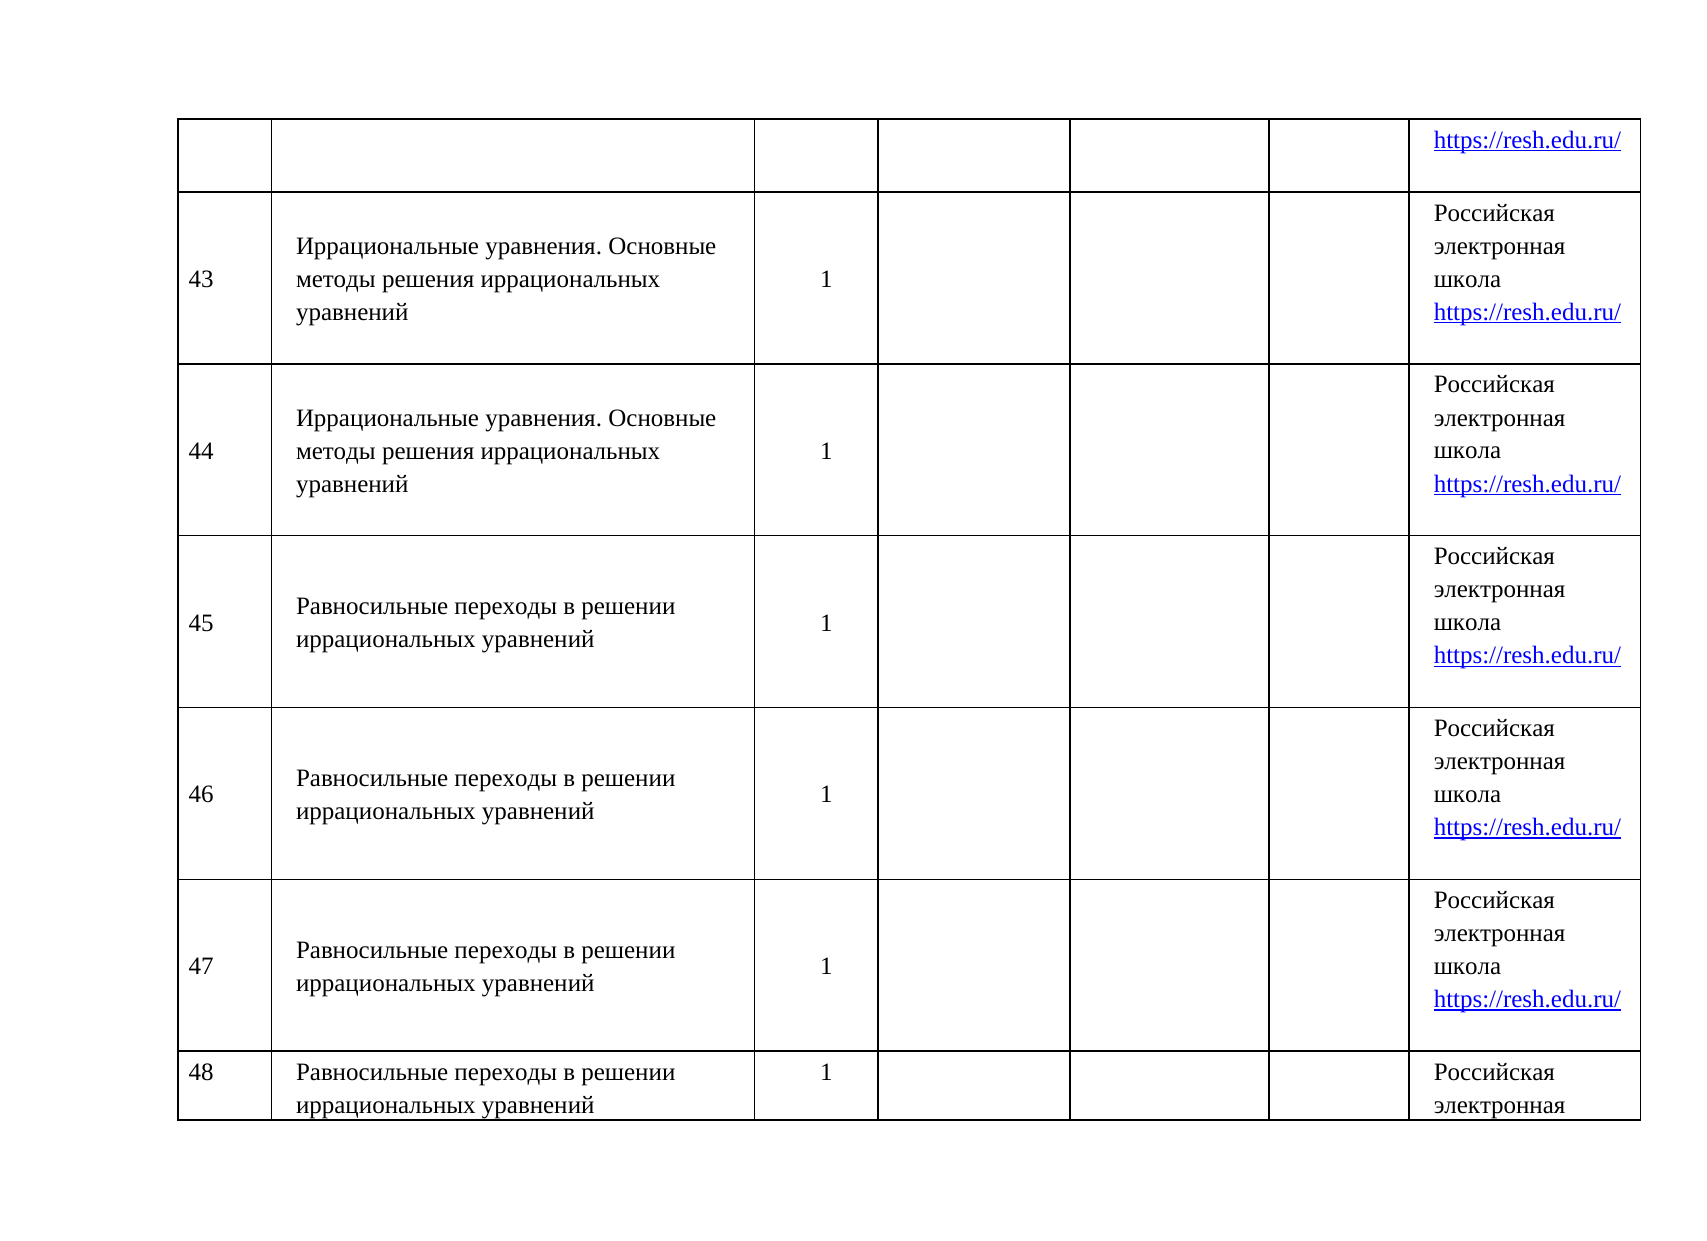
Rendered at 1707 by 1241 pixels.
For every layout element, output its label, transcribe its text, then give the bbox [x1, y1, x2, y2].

table_cell 1 [755, 708, 877, 878]
table_cell [1071, 708, 1268, 878]
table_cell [1410, 880, 1640, 1050]
table_cell [1071, 880, 1268, 1050]
table_cell 47 [179, 880, 271, 1050]
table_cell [272, 1052, 754, 1119]
table_cell 1 [755, 193, 877, 363]
table_cell Российская электронная школа https://resh.edu.ru/ [1410, 536, 1640, 707]
table_cell 48 [179, 1052, 271, 1119]
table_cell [272, 193, 754, 363]
table_cell 44 [179, 365, 271, 535]
table_cell [1071, 193, 1268, 363]
table_cell [879, 120, 1069, 191]
table_cell [879, 708, 1069, 878]
table_cell [1270, 1052, 1408, 1119]
table_cell Иррациональные уравнения. Основные методы решения иррациональных уравнений [272, 365, 754, 535]
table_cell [272, 120, 754, 191]
table_cell Равносильные переходы в решении иррациональных уравнений [272, 708, 754, 878]
table_cell [1071, 1052, 1268, 1119]
table_cell [1270, 880, 1408, 1050]
table_cell 1 [755, 536, 877, 707]
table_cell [1410, 1052, 1640, 1119]
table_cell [1410, 120, 1640, 191]
table_cell 1 [755, 880, 877, 1050]
table_cell [879, 536, 1069, 707]
table_cell Равносильные переходы в решении иррациональных уравнений [272, 536, 754, 707]
table_cell [1270, 708, 1408, 878]
table_cell Российская электронная школа https://resh.edu.ru/ [1410, 708, 1640, 878]
table_cell [1270, 193, 1408, 363]
table_cell [879, 365, 1069, 535]
table_cell [1071, 120, 1268, 191]
table_cell 1 [755, 120, 877, 191]
table_cell [879, 193, 1069, 363]
table_cell [1071, 536, 1268, 707]
table_cell 46 [179, 708, 271, 878]
table_cell 43 [179, 193, 271, 363]
table_cell [879, 1052, 1069, 1119]
table_cell 1 [755, 1052, 877, 1119]
table_cell [1270, 536, 1408, 707]
table_cell [879, 880, 1069, 1050]
table_cell Российская электронная школа https://resh.edu.ru/ [1410, 365, 1640, 535]
table_cell 42 [179, 120, 271, 191]
table_cell [1071, 365, 1268, 535]
table_cell 45 [179, 536, 271, 707]
table_cell [1270, 120, 1408, 191]
table_cell 1 [755, 365, 877, 535]
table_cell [1410, 193, 1640, 363]
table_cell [272, 880, 754, 1050]
table_cell [1270, 365, 1408, 535]
